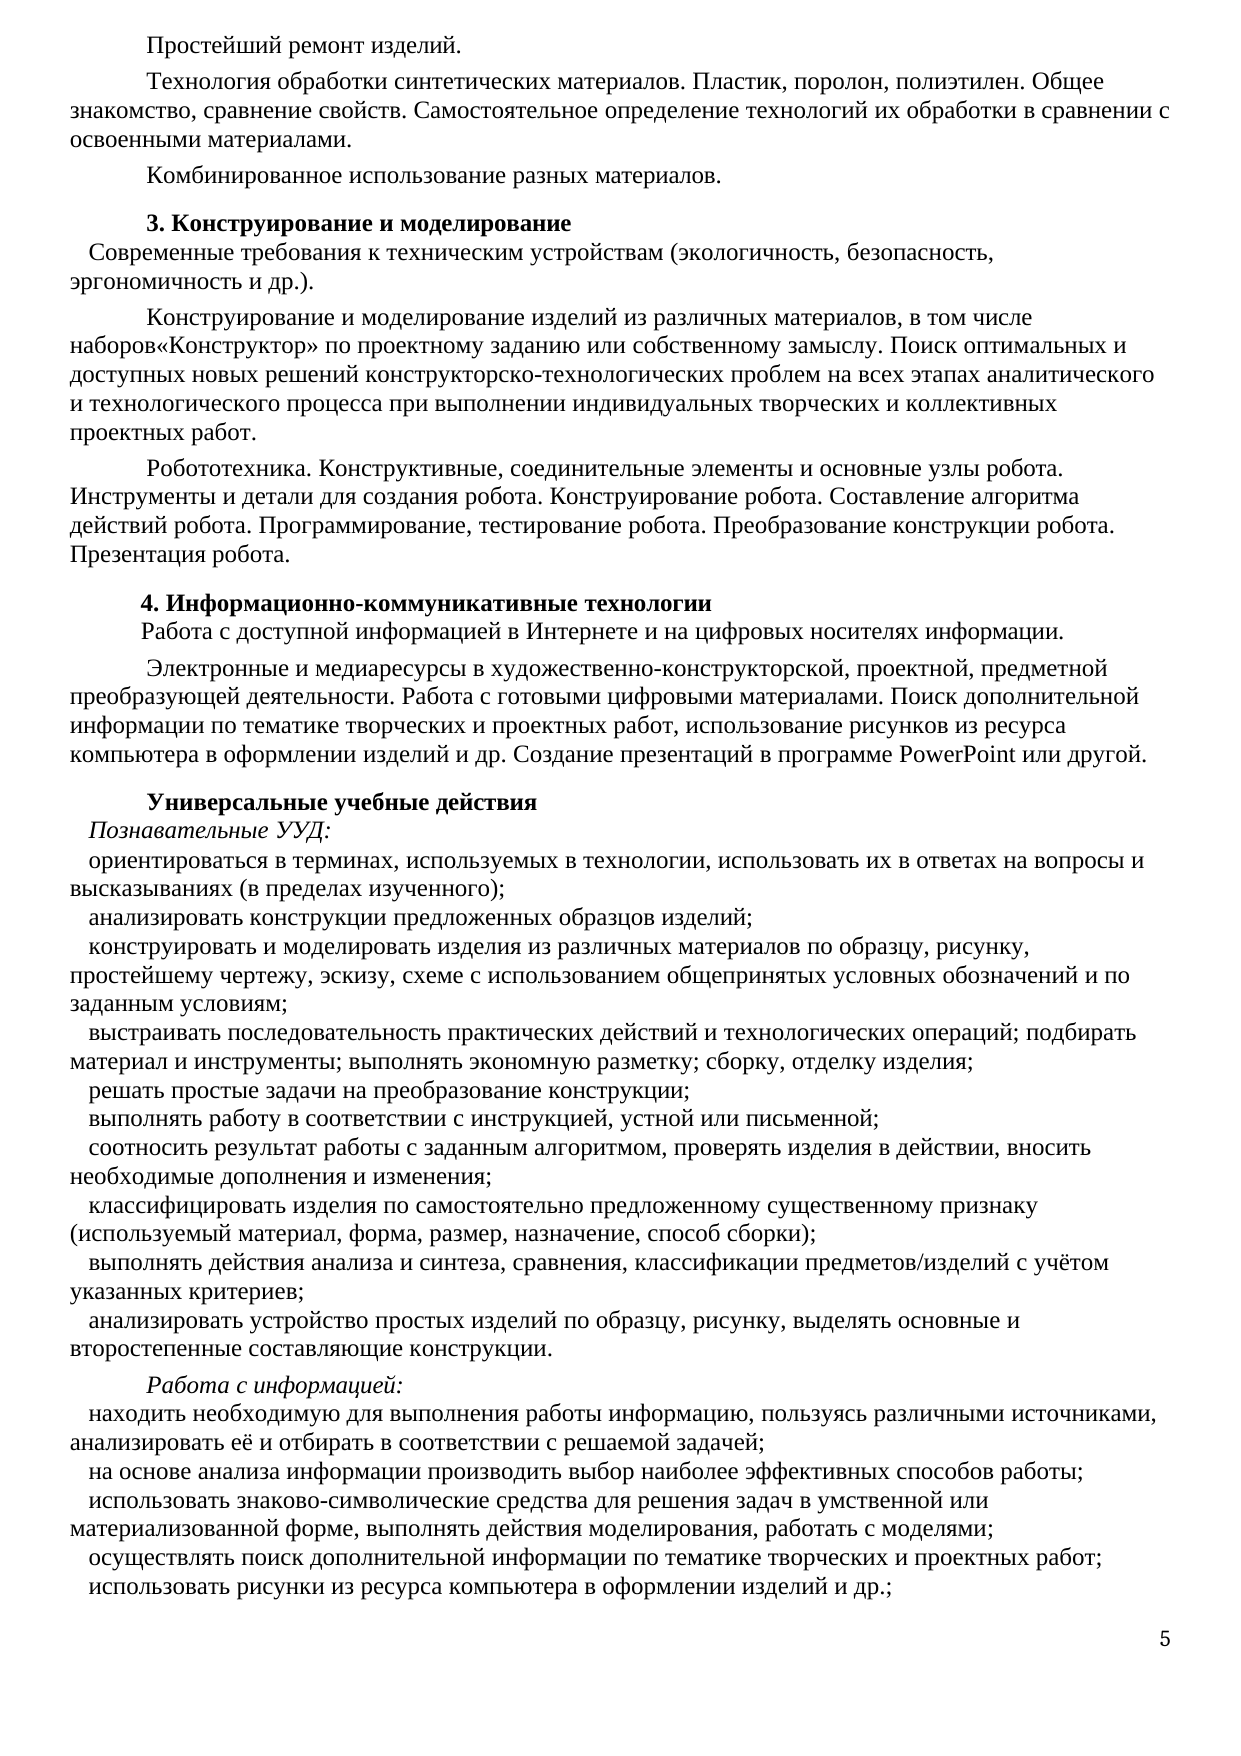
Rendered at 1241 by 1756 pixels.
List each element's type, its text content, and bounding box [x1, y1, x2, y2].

text решать простые задачи на преобразование конструкции; [88, 1075, 1188, 1103]
text Познавательные УУД: [88, 816, 1188, 845]
text Универсальные учебные действия [146, 788, 1188, 816]
text Работа с доступной информацией в Интернете и на цифровых носителях информации. [141, 617, 1188, 645]
text анализировать устройство простых изделий по образцу, рисунку, выделять основные и второстепенные составляющие конструкции. [69, 1305, 1066, 1362]
text наборов«Конструктор» по проектному заданию или собственному замыслу. Поиск оптимальных и [69, 331, 1188, 359]
text Современные требования к техническим устройствам (экологичность, безопасность, эргономичность и др.). [69, 237, 1066, 295]
text Работа с информацией: [146, 1370, 1188, 1398]
text анализировать конструкции предложенных образцов изделий; [88, 902, 1188, 931]
text действий робота. Программирование, тестирование робота. Преобразование конструкции робота. Презентация робота. [69, 511, 1188, 568]
text ориентироваться в терминах, используемых в технологии, использовать их в ответах на вопросы и высказываниях (в пределах изученного); [69, 845, 1188, 902]
text материализованной форме, выполнять действия моделирования, работать с моделями; осуществлять поиск дополнительной информации по тематике творческих и проектных работ; использовать рисунки из ресурса компьютера в оформлении изделий и др.; [69, 1513, 1103, 1600]
text на основе анализа информации производить выбор наиболее эффективных способов работы; использовать знаково-символические средства для решения задач в умственной или [88, 1456, 1188, 1513]
text выполнять работу в соответствии с инструкцией, устной или письменной; [88, 1103, 1188, 1132]
text Конструирование и моделирование изделий из различных материалов, в том числе [146, 302, 1188, 331]
text Электронные и медиаресурсы в художественно-конструкторской, проектной, предметной преобразующей деятельности. Работа с готовыми цифровыми материалами. Поиск дополнительной информации по тематике творческих и проектных работ, использование рисунков из ресурса компьютера в оформлении изделий и др. Создание презентаций в программе PowerPoint или другой. [69, 653, 1188, 768]
text Комбинированное использование разных материалов. [146, 160, 1188, 188]
text Инструменты и детали для создания робота. Конструирование робота. Составление алгоритма [69, 482, 1188, 511]
text классифицировать изделия по самостоятельно предложенному существенному признаку (используемый материал, форма, размер, назначение, способ сборки); [69, 1190, 1188, 1247]
text находить необходимую для выполнения работы информацию, пользуясь различными источниками, анализировать её и отбирать в соответствии с решаемой задачей; [69, 1398, 1188, 1456]
text доступных новых решений конструкторско-технологических проблем на всех этапах аналитического и технологического процесса при выполнении индивидуальных творческих и коллективных проектных работ. [69, 359, 1156, 446]
text соотносить результат работы с заданным алгоритмом, проверять изделия в действии, вносить необходимые дополнения и изменения; [69, 1132, 1188, 1190]
list Информационно-коммуникативные технологии [140, 588, 1188, 617]
text Простейший ремонт изделий. [146, 30, 1188, 59]
list Конструирование и моделирование [146, 209, 1188, 237]
text Робототехника. Конструктивные, соединительные элементы и основные узлы робота. [146, 453, 1188, 482]
text Технология обработки синтетических материалов. Пластик, поролон, полиэтилен. Общее знакомство, сравнение свойств. Самостоятельное определение технологий их обработки в сравнении с освоенными материалами. [69, 66, 1188, 152]
text конструировать и моделировать изделия из различных материалов по образцу, рисунку, простейшему чертежу, эскизу, схеме с использованием общепринятых условных обозначений и по заданным условиям; [69, 931, 1164, 1017]
text выполнять действия анализа и синтеза, сравнения, классификации предметов/изделий с учётом указанных критериев; [69, 1247, 1188, 1305]
text выстраивать последовательность практических действий и технологических операций; подбирать материал и инструменты; выполнять экономную разметку; сборку, отделку изделия; [69, 1017, 1188, 1075]
